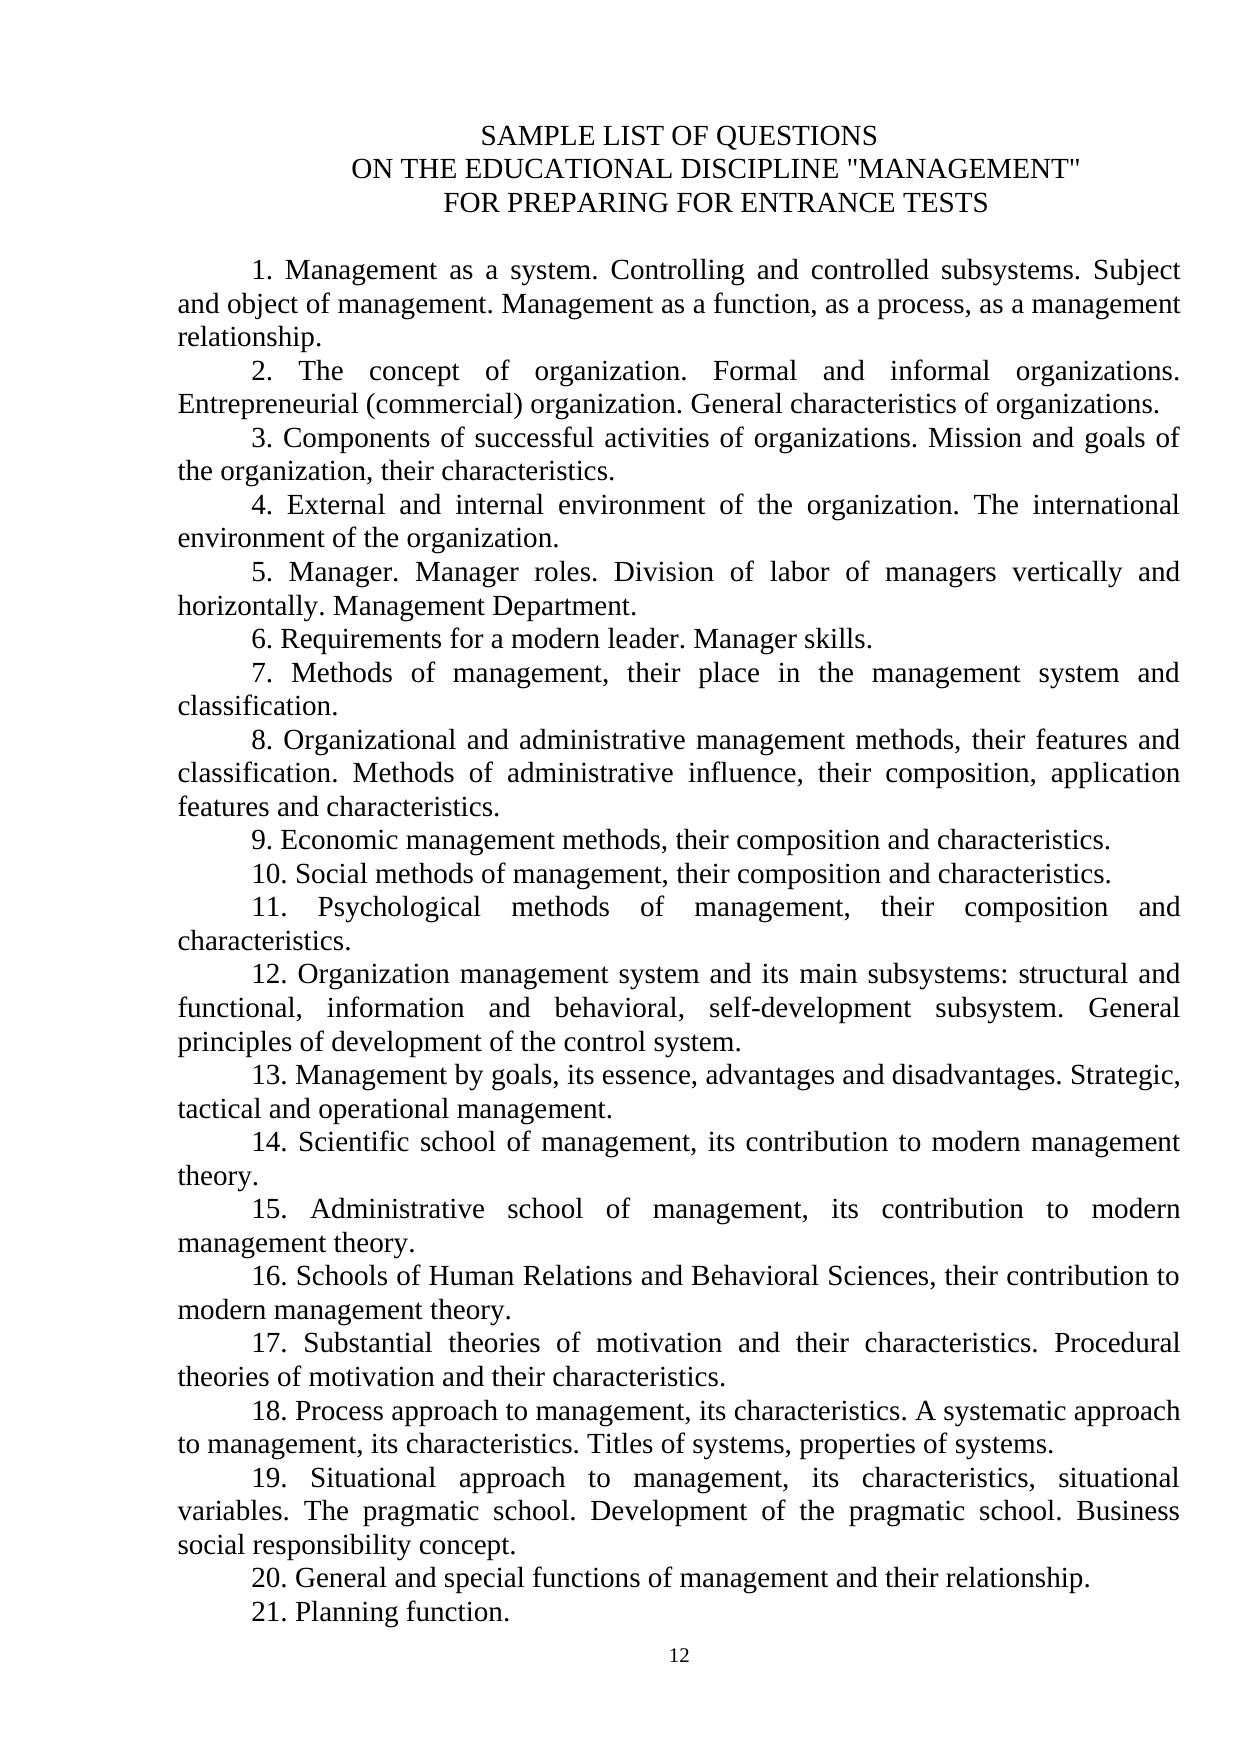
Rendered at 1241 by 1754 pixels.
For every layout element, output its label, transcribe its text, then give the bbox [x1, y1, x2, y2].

text 11. Psychological methods of management, their composition and characteristics. [177, 889, 1181, 957]
text 20. General and special functions of management and their relationship. [177, 1560, 1181, 1594]
text 3. Components of successful activities of organizations. Mission and goals of the organization, their characteristics. [177, 420, 1181, 487]
text 7. Methods of management, their place in the management system and classification. [177, 655, 1181, 722]
text 17. Substantial theories of motivation and their characteristics. Procedural theories of motivation and their characteristics. [177, 1326, 1181, 1393]
text 8. Organizational and administrative management methods, their features and classification. Methods of administrative influence, their composition, application features and characteristics. [177, 722, 1181, 822]
text 15. Administrative school of management, its contribution to modern management theory. [177, 1191, 1181, 1258]
text 1. Management as a system. Controlling and controlled subsystems. Subject and object of management. Management as a function, as a process, as a management relationship. [177, 252, 1181, 353]
text 5. Manager. Manager roles. Division of labor of managers vertically and horizontally. Management Department. [177, 554, 1181, 621]
text 12. Organization management system and its main subsystems: structural and functional, information and behavioral, self-development subsystem. General principles of development of the control system. [177, 957, 1181, 1057]
text 13. Management by goals, its essence, advantages and disadvantages. Strategic, tactical and operational management. [177, 1057, 1181, 1124]
text ON THE EDUCATIONAL DISCIPLINE "MANAGEMENT" [177, 152, 1181, 185]
text 14. Scientific school of management, its contribution to modern management theory. [177, 1124, 1181, 1191]
text 19. Situational approach to management, its characteristics, situational variables. The pragmatic school. Development of the pragmatic school. Business social responsibility concept. [177, 1460, 1181, 1560]
text 10. Social methods of management, their composition and characteristics. [177, 856, 1181, 889]
text 21. Planning function. [177, 1594, 1181, 1627]
text 16. Schools of Human Relations and Behavioral Sciences, their contribution to modern management theory. [177, 1258, 1181, 1326]
text 2. The concept of organization. Formal and informal organizations. Entrepreneurial (commercial) organization. General characteristics of organizations. [177, 353, 1181, 420]
text 9. Economic management methods, their composition and characteristics. [177, 822, 1181, 856]
text 18. Process approach to management, its characteristics. A systematic approach to management, its characteristics. Titles of systems, properties of systems. [177, 1393, 1181, 1460]
text SAMPLE LIST OF QUESTIONS [177, 118, 1181, 152]
text FOR PREPARING FOR ENTRANCE TESTS [177, 185, 1181, 219]
text 6. Requirements for a modern leader. Manager skills. [177, 621, 1181, 655]
text 4. External and internal environment of the organization. The international environment of the organization. [177, 487, 1181, 554]
